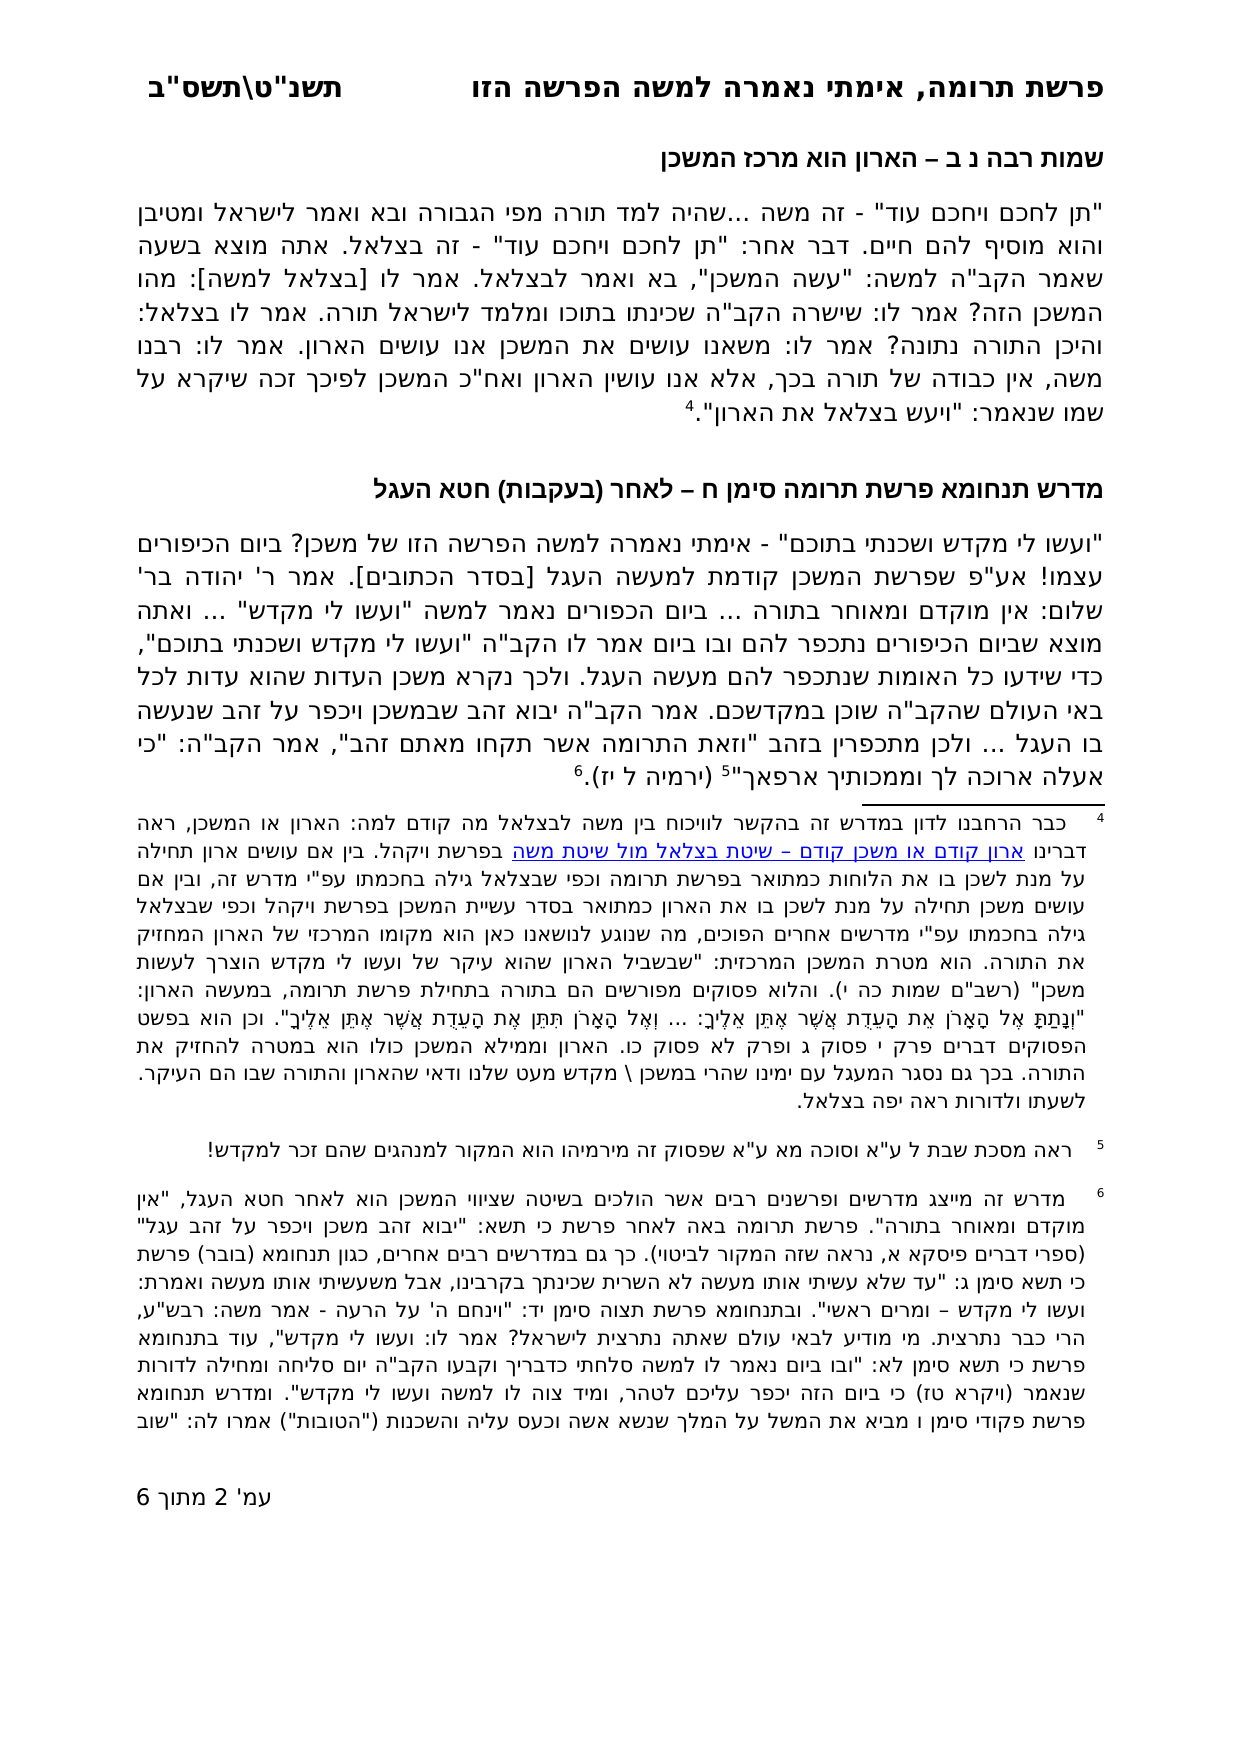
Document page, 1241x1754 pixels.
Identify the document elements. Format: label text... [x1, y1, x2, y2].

text "תן לחכם ויחכם עוד" - זה משה ...שהיה למד תורה מפי הגבורה ובא ואמר לישראל ומטיבן והוא מוסיף להם חיים. דבר אחר: "תן לחכם ויחכם עוד" - זה בצלאל. אתה מוצא בשעה שאמר הקב"ה למשה: "עשה המשכן", בא ואמר לבצלאל. אמר לו [בצלאל למשה]: מהו המשכן הזה? אמר לו: שישרה הקב"ה שכינתו בתוכו ומלמד לישראל תורה. אמר לו בצלאל: והיכן התורה נתונה? אמר לו: משאנו עושים את המשכן אנו עושים הארון. אמר לו: רבנו משה, אין כבודה של תורה בכך, אלא אנו עושין הארון ואח"כ המשכן לפיכך זכה שיקרא על שמו שנאמר: "ויעש בצלאל את הארון". [136, 194, 1104, 427]
text שמות רבה נ ב – הארון הוא מרכז המשכן [136, 142, 1104, 173]
text מדרש תנחומא פרשת תרומה סימן ח – לאחר (בעקבות) חטא העגל [136, 473, 1104, 504]
text "ועשו לי מקדש ושכנתי בתוכם" - אימתי נאמרה למשה הפרשה הזו של משכן? ביום הכיפורים עצמו! אע"פ שפרשת המשכן קודמת למעשה העגל [בסדר הכתובים]. אמר ר' יהודה בר' שלום: אין מוקדם ומאוחר בתורה ... ביום הכפורים נאמר למשה "ועשו לי מקדש" ... ואתה מוצא שביום הכיפורים נתכפר להם ובו ביום אמר לו הקב"ה "ועשו לי מקדש ושכנתי בתוכם", כדי שידעו כל האומות שנתכפר להם מעשה העגל. ולכך נקרא משכן העדות שהוא עדות לכל באי העולם שהקב"ה שוכן במקדשכם. אמר הקב"ה יבוא זהב שבמשכן ויכפר על זהב שנעשה בו העגל ... ולכן מתכפרין בזהב "וזאת התרומה אשר תקחו מאתם זהב", אמר הקב"ה: "כי אעלה ארוכה לך וממכותיך ארפאך" (ירמיה ל יז). [136, 525, 1104, 792]
